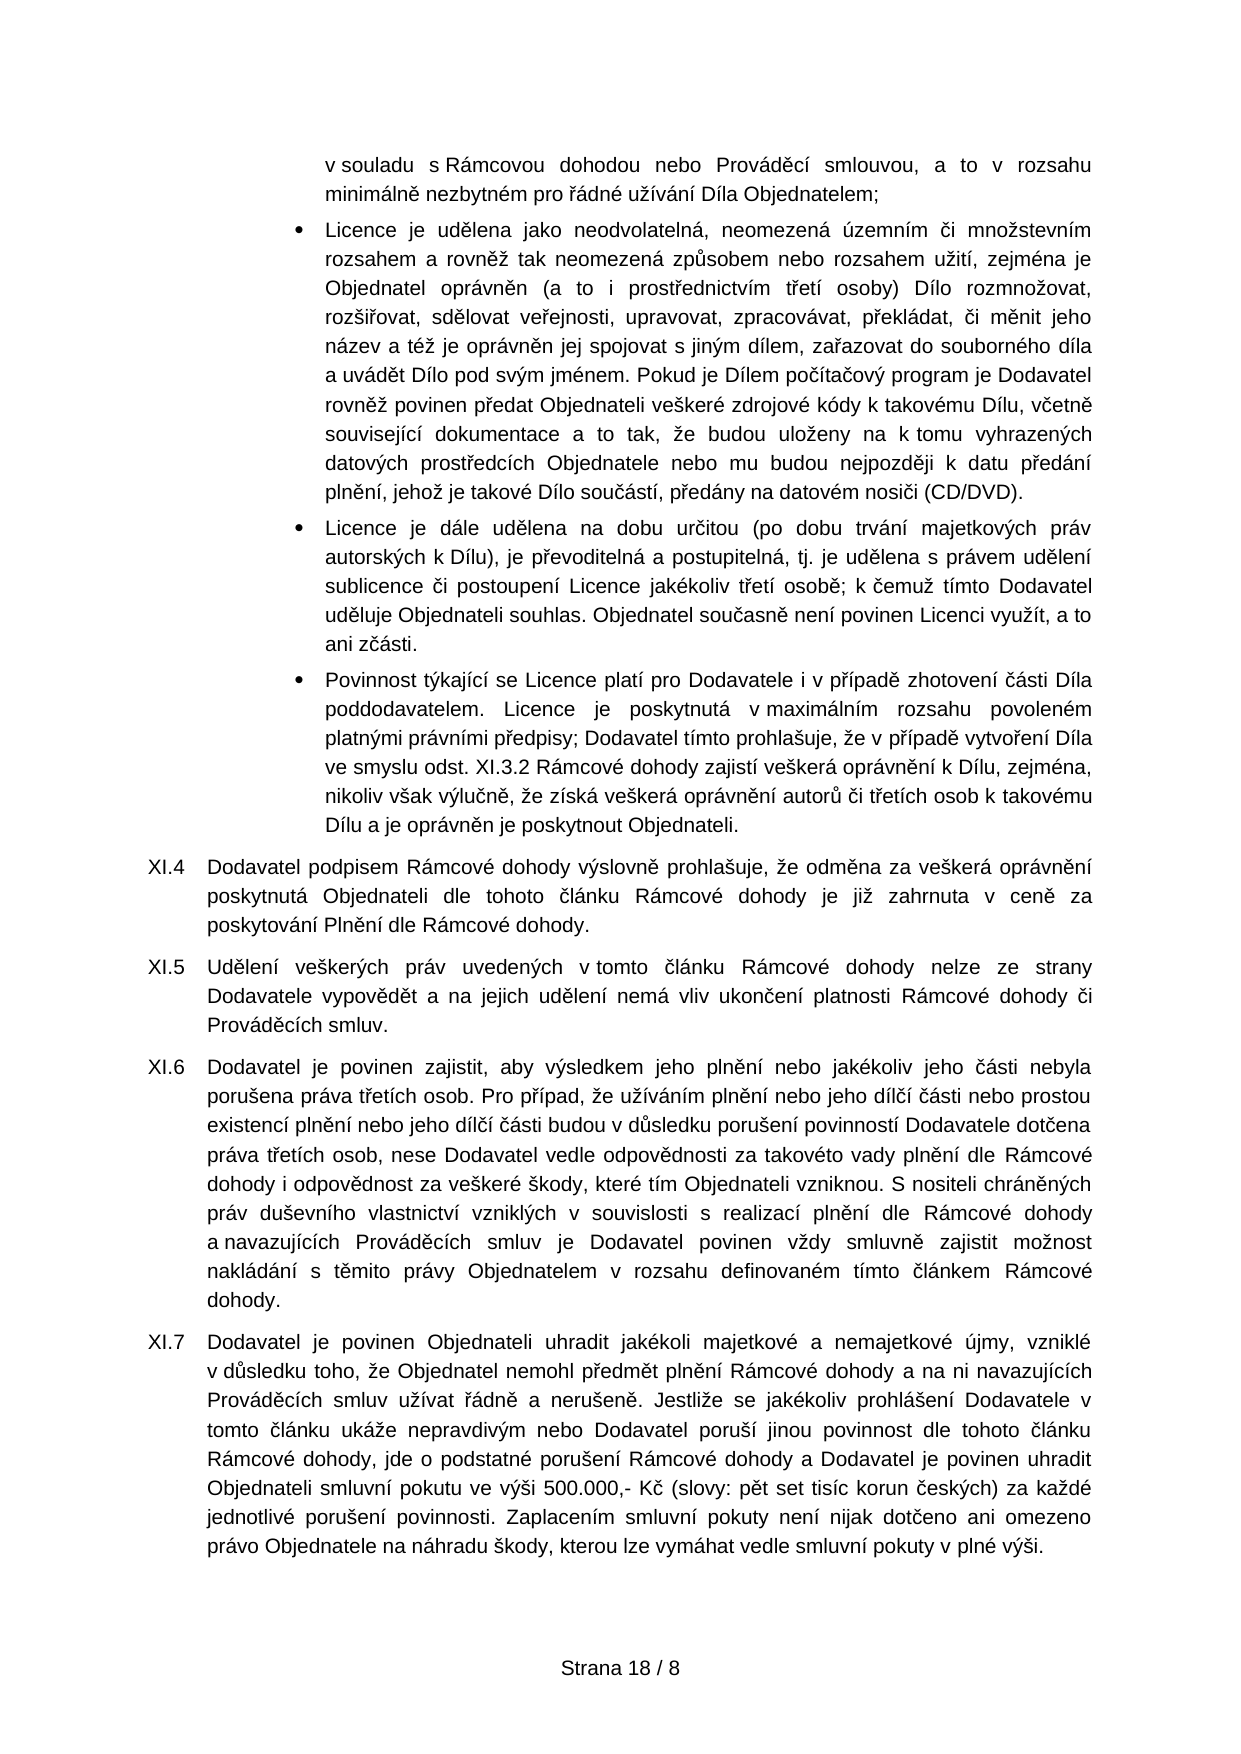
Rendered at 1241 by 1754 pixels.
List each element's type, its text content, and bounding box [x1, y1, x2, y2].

subtitle Dodavatel podpisem Rámcové dohody výslovně prohlašuje, že odměna za veškerá oprávnění poskytnutá Objednateli dle tohoto článku Rámcové dohody je již zahrnuta v ceně za poskytování Plnění dle Rámcové dohody. [148, 850, 1092, 937]
subtitle Dodavatel je povinen zajistit, aby výsledkem jeho plnění nebo jakékoliv jeho části nebyla porušena práva třetích osob. Pro případ, že užíváním plnění nebo jeho dílčí části nebo prostou existencí plnění nebo jeho dílčí části budou v důsledku porušení povinností Dodavatele dotčena práva třetích osob, nese Dodavatel vedle odpovědnosti za takovéto vady plnění dle Rámcové dohody i odpovědnost za veškeré škody, které tím Objednateli vzniknou. S nositeli chráněných práv duševního vlastnictví vzniklých v souvislosti s realizací plnění dle Rámcové dohody a navazujících Prováděcích smluv je Dodavatel povinen vždy smluvně zajistit možnost nakládání s těmito právy Objednatelem v rozsahu definovaném tímto článkem Rámcové dohody. [148, 1050, 1092, 1312]
subtitle Dodavatel je povinen Objednateli uhradit jakékoli majetkové a nemajetkové újmy, vzniklé v důsledku toho, že Objednatel nemohl předmět plnění Rámcové dohody a na ni navazujících Prováděcích smluv užívat řádně a nerušeně. Jestliže se jakékoliv prohlášení Dodavatele v tomto článku ukáže nepravdivým nebo Dodavatel poruší jinou povinnost dle tohoto článku Rámcové dohody, jde o podstatné porušení Rámcové dohody a Dodavatel je povinen uhradit Objednateli smluvní pokutu ve výši 500.000,- Kč (slovy: pět set tisíc korun českých) za každé jednotlivé porušení povinnosti. Zaplacením smluvní pokuty není nijak dotčeno ani omezeno právo Objednatele na náhradu škody, kterou lze vymáhat vedle smluvní pokuty v plné výši. [148, 1325, 1092, 1558]
list Povinnost týkající se Licence platí pro Dodavatele i v případě zhotovení části Díla poddodavatelem. Licence je poskytnutá v maximálním rozsahu povoleném platnými právními předpisy; Dodavatel tímto prohlašuje, že v případě vytvoření Díla ve smyslu odst. 11.3.2 Rámcové dohody zajistí veškerá oprávnění k Dílu, zejména, nikoliv však výlučně, že získá veškerá oprávnění autorů či třetích osob k takovému Dílu a je oprávněn je poskytnout Objednateli. [295, 662, 1092, 837]
list Licence je udělena jako neodvolatelná, neomezená územním či množstevním rozsahem a rovněž tak neomezená způsobem nebo rozsahem užití, zejména je Objednatel oprávněn (a to i prostřednictvím třetí osoby) Dílo rozmnožovat, rozšiřovat, sdělovat veřejnosti, upravovat, zpracovávat, překládat, či měnit jeho název a též je oprávněn jej spojovat s jiným dílem, zařazovat do souborného díla a uvádět Dílo pod svým jménem. Pokud je Dílem počítačový program je Dodavatel rovněž povinen předat Objednateli veškeré zdrojové kódy k takovému Dílu, včetně související dokumentace a to tak, že budou uloženy na k tomu vyhrazených datových prostředcích Objednatele nebo mu budou nejpozději k datu předání plnění, jehož je takové Dílo součástí, předány na datovém nosiči (CD/DVD). [295, 212, 1092, 504]
list Licence je dále udělena na dobu určitou (po dobu trvání majetkových práv autorských k Dílu), je převoditelná a postupitelná, tj. je udělena s právem udělení sublicence či postoupení Licence jakékoliv třetí osobě; k čemuž tímto Dodavatel uděluje Objednateli souhlas. Objednatel současně není povinen Licenci využít, a to ani zčásti. [295, 510, 1092, 656]
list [295, 148, 1092, 206]
subtitle Udělení veškerých práv uvedených v tomto článku Rámcové dohody nelze ze strany Dodavatele vypovědět a na jejich udělení nemá vliv ukončení platnosti Rámcové dohody či Prováděcích smluv. [148, 950, 1092, 1037]
